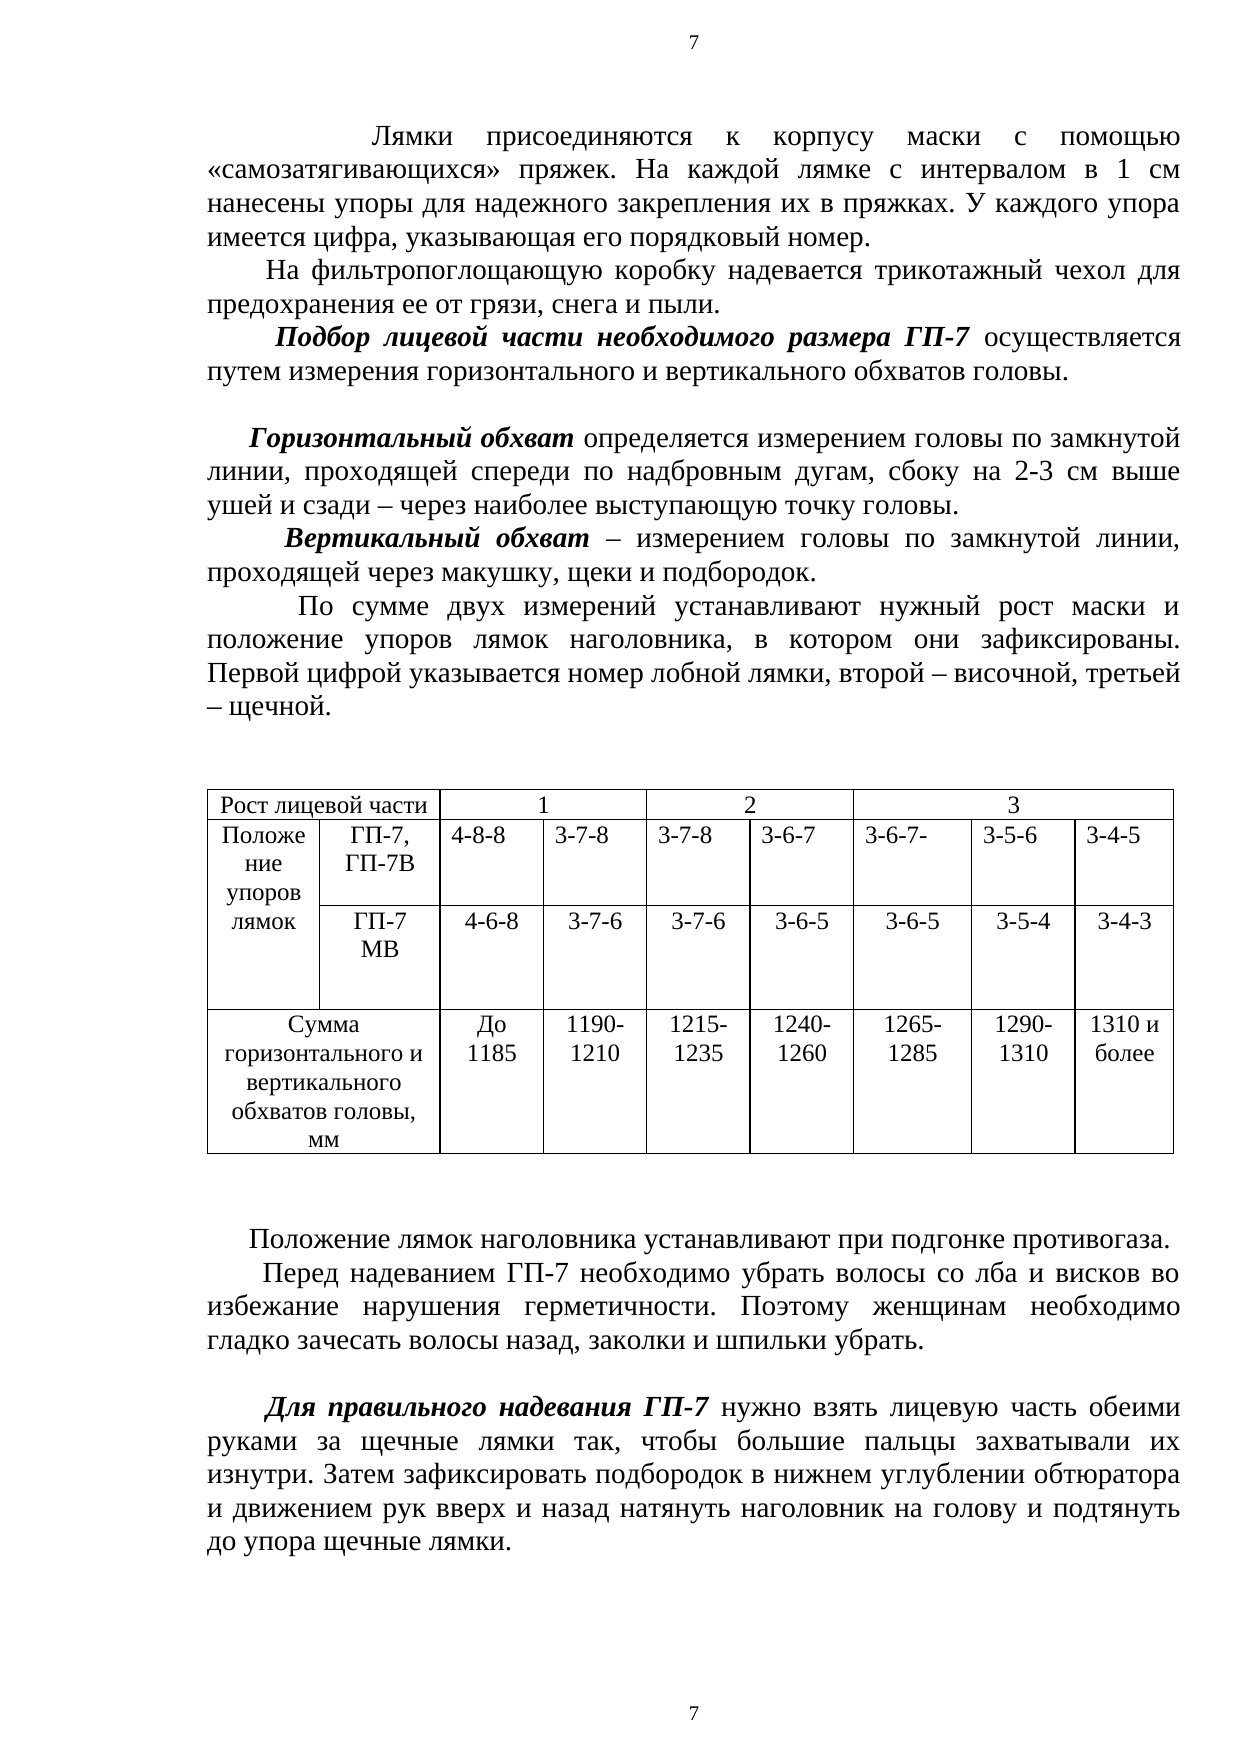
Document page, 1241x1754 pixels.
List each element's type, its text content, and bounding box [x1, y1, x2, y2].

table_cell 3-4-5 [1076, 820, 1173, 905]
table_cell 3-6-5 [854, 906, 971, 1008]
table_cell ГП-7, ГП-7В [320, 820, 439, 905]
table_cell 1290-1310 [972, 1010, 1074, 1153]
text Для правильного надевания ГП-7 нужно взять лицевую часть обеими руками за щечные лямки так, чтобы большие пальцы захватывали их изнутри. Затем зафиксировать подбородок в нижнем углублении обтюратора и движением рук вверх и назад натянуть наголовник на голову и подтянуть до упора щечные лямки. [207, 1389, 1181, 1557]
table_cell 4-8-8 [441, 820, 543, 905]
text Горизонтальный обхват определяется измерением головы по замкнутой линии, проходящей спереди по надбровным дугам, сбоку на 2- выше ушей и сзади – через наиболее выступающую точку головы. [207, 420, 1181, 521]
table_header 1 [441, 790, 646, 819]
table_cell 4-6-8 [441, 906, 543, 1008]
table_header Рост лицевой части [208, 790, 439, 819]
table_cell 1190-1210 [544, 1010, 646, 1153]
table_cell 3-4-3 [1076, 906, 1173, 1008]
table_cell До 1185 [441, 1010, 543, 1153]
table_cell 3-7-8 [544, 820, 646, 905]
table_cell 3-6-7- [854, 820, 971, 905]
table_cell 1240-1260 [751, 1010, 853, 1153]
table_cell 3-6-5 [751, 906, 853, 1008]
text Подбор лицевой части необходимого размера ГП-7 осуществляется путем измерения горизонтального и вертикального обхватов головы. [207, 319, 1181, 386]
text На фильтропоглощающую коробку надевается трикотажный чехол для предохранения ее от грязи, снега и пыли. [207, 252, 1181, 319]
table_cell 1265-1285 [854, 1010, 971, 1153]
table_header 3 [854, 790, 1173, 819]
table_cell 3-7-6 [544, 906, 646, 1008]
table_cell 1215-1235 [647, 1010, 749, 1153]
table_cell 3-7-6 [647, 906, 749, 1008]
table_cell 3-6-7 [751, 820, 853, 905]
table_cell 1310 и более [1076, 1010, 1173, 1153]
table_cell 3-5-4 [972, 906, 1074, 1008]
text Положение лямок наголовника устанавливают при подгонке противогаза. [207, 1221, 1181, 1255]
table_header 2 [647, 790, 853, 819]
text Лямки присоединяются к корпусу маски с помощью «самозатягивающихся» пряжек. На каждой лямке с интервалом в нанесены упоры для надежного закрепления их в пряжках. У каждого упора имеется цифра, указывающая его порядковый номер. [207, 118, 1181, 252]
table_cell Положение упоров лямок [208, 820, 319, 1008]
text Перед надеванием ГП-7 необходимо убрать волосы со лба и висков во избежание нарушения герметичности. Поэтому женщинам необходимо гладко зачесать волосы назад, заколки и шпильки убрать. [207, 1255, 1181, 1356]
table_cell 3-7-8 [647, 820, 749, 905]
table_cell 3-5-6 [972, 820, 1074, 905]
table_cell Сумма горизонтального и вертикального обхватов головы, мм [208, 1010, 439, 1153]
table_cell ГП-7 МВ [320, 906, 439, 1008]
text Вертикальный обхват – измерением головы по замкнутой линии, проходящей через макушку, щеки и подбородок. [207, 521, 1181, 588]
text По сумме двух измерений устанавливают нужный рост маски и положение упоров лямок наголовника, в котором они зафиксированы. Первой цифрой указывается номер лобной лямки, второй – височной, третьей – щечной. [207, 588, 1181, 722]
